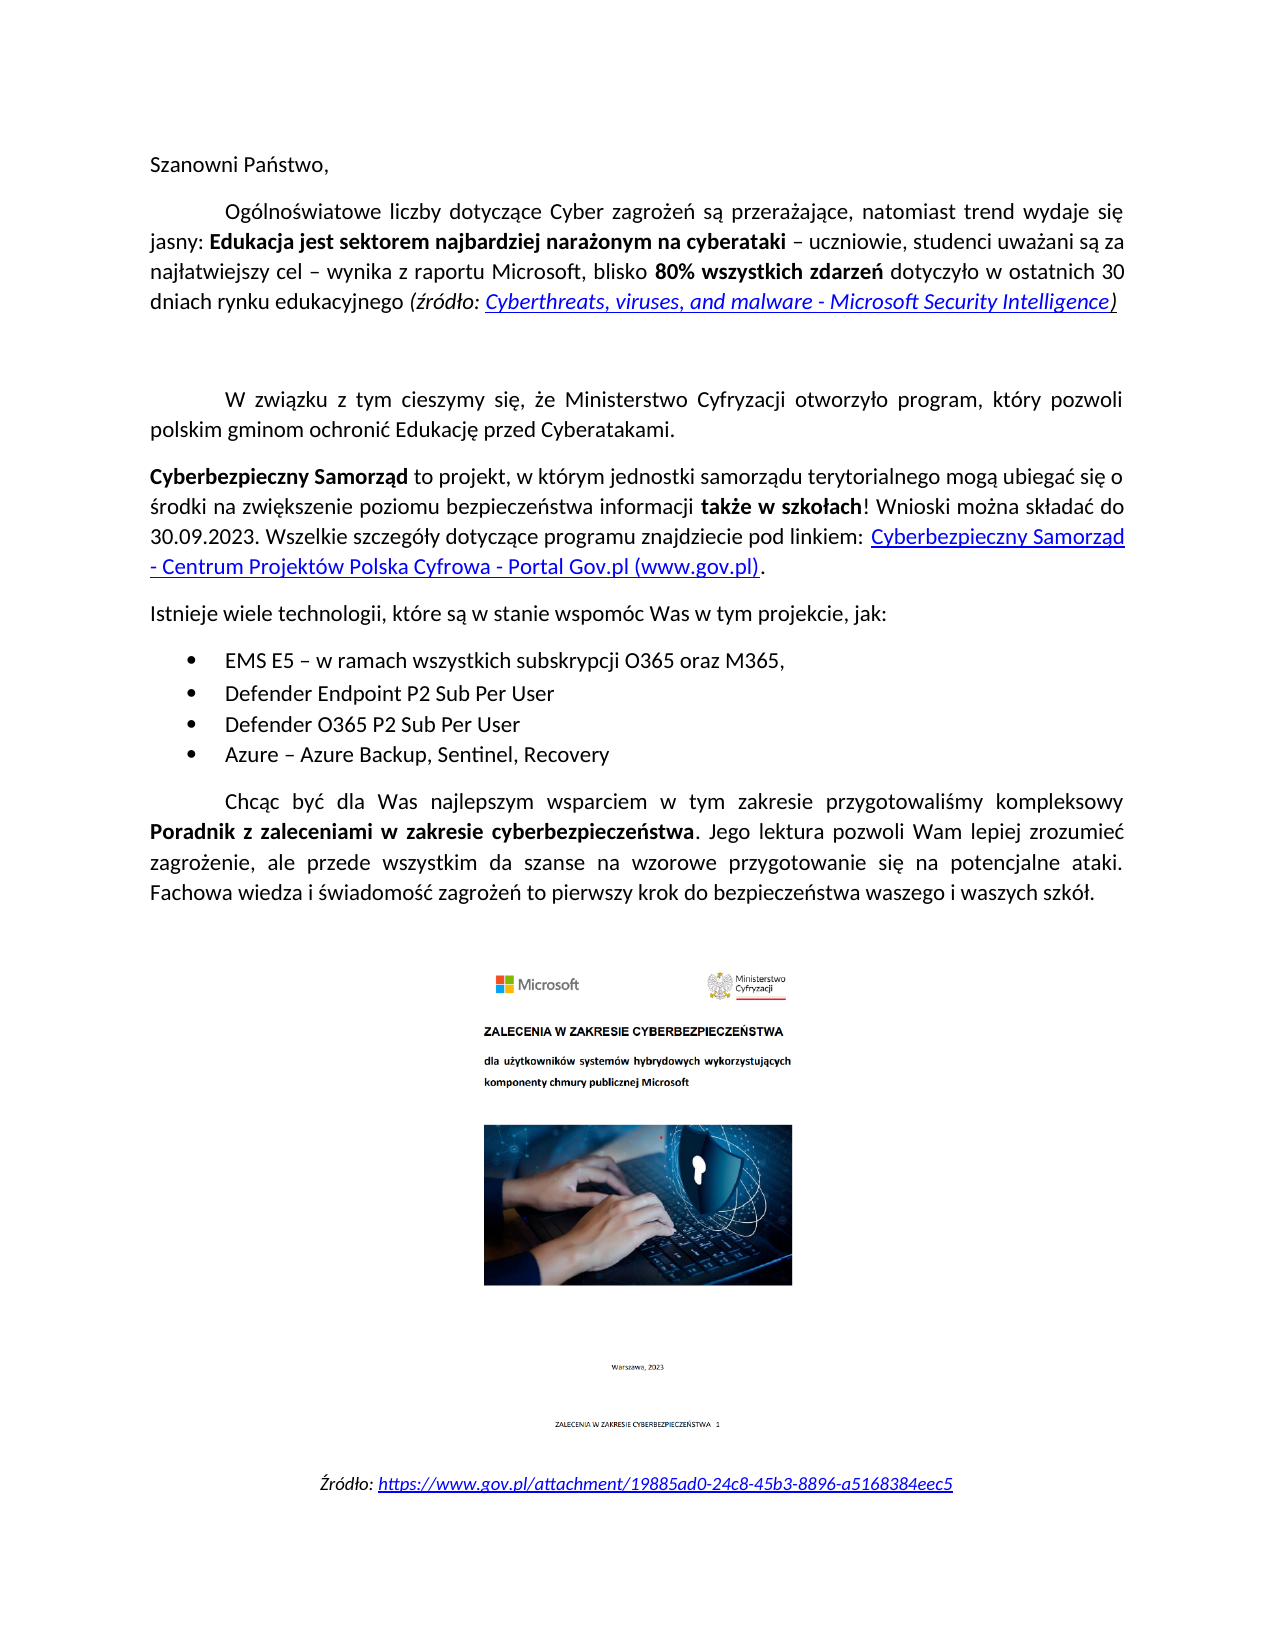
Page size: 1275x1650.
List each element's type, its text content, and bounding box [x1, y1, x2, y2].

text W związku z tym cieszymy się, że Ministerstwo Cyfryzacji otworzyło program, który pozwoli polskim gminom ochronić Edukację przed Cyberatakami. [150, 385, 1125, 443]
text Istnieje wiele technologii, które są w stanie wspomóc Was w tym projekcie, jak: [150, 599, 1125, 627]
text Chcąc być dla Was najlepszym wsparciem w tym zakresie przygotowaliśmy kompleksowy Poradnik z zaleceniami w zakresie cyberbezpieczeństwa. Jego lektura pozwoli Wam lepiej zrozumieć zagrożenie, ale przede wszystkim da szanse na wzorowe przygotowanie się na potencjalne ataki. Fachowa wiedza i świadomość zagrożeń to pierwszy krok do bezpieczeństwa waszego i waszych szkół. [150, 787, 1125, 906]
text Ogólnoświatowe liczby dotyczące Cyber zagrożeń są przerażające, natomiast trend wydaje się jasny: Edukacja jest sektorem najbardziej narażonym na cyberataki – uczniowie, studenci uważani są za najłatwiejszy cel – wynika z raportu Microsoft, blisko 80% wszystkich zdarzeń dotyczyło w ostatnich 30 dniach rynku edukacyjnego (źródło: Cyberthreats, viruses, and malware - Microsoft Security Intelligence) [150, 197, 1125, 316]
picture [445, 937, 830, 1443]
list Azure – Azure Backup, Sentinel, Recovery [187, 740, 1125, 768]
text Źródło: https://www.gov.pl/attachment/19885ad0-24c8-45b3-8896-a5168384eec5 [150, 1472, 1125, 1494]
list Defender Endpoint P2 Sub Per User [187, 676, 1125, 708]
text Szanowni Państwo, [150, 150, 1125, 178]
list EMS E5 – w ramach wszystkich subskrypcji O365 oraz M365, [187, 646, 1125, 674]
list Defender O365 P2 Sub Per User [187, 710, 1125, 738]
text Cyberbezpieczny Samorząd to projekt, w którym jednostki samorządu terytorialnego mogą ubiegać się o środki na zwiększenie poziomu bezpieczeństwa informacji także w szkołach! Wnioski można składać do 30.09.2023. Wszelkie szczegóły dotyczące programu znajdziecie pod linkiem: Cyberbezpieczny Samorząd - Centrum Projektów Polska Cyfrowa - Portal Gov.pl (www.gov.pl). [150, 462, 1125, 581]
